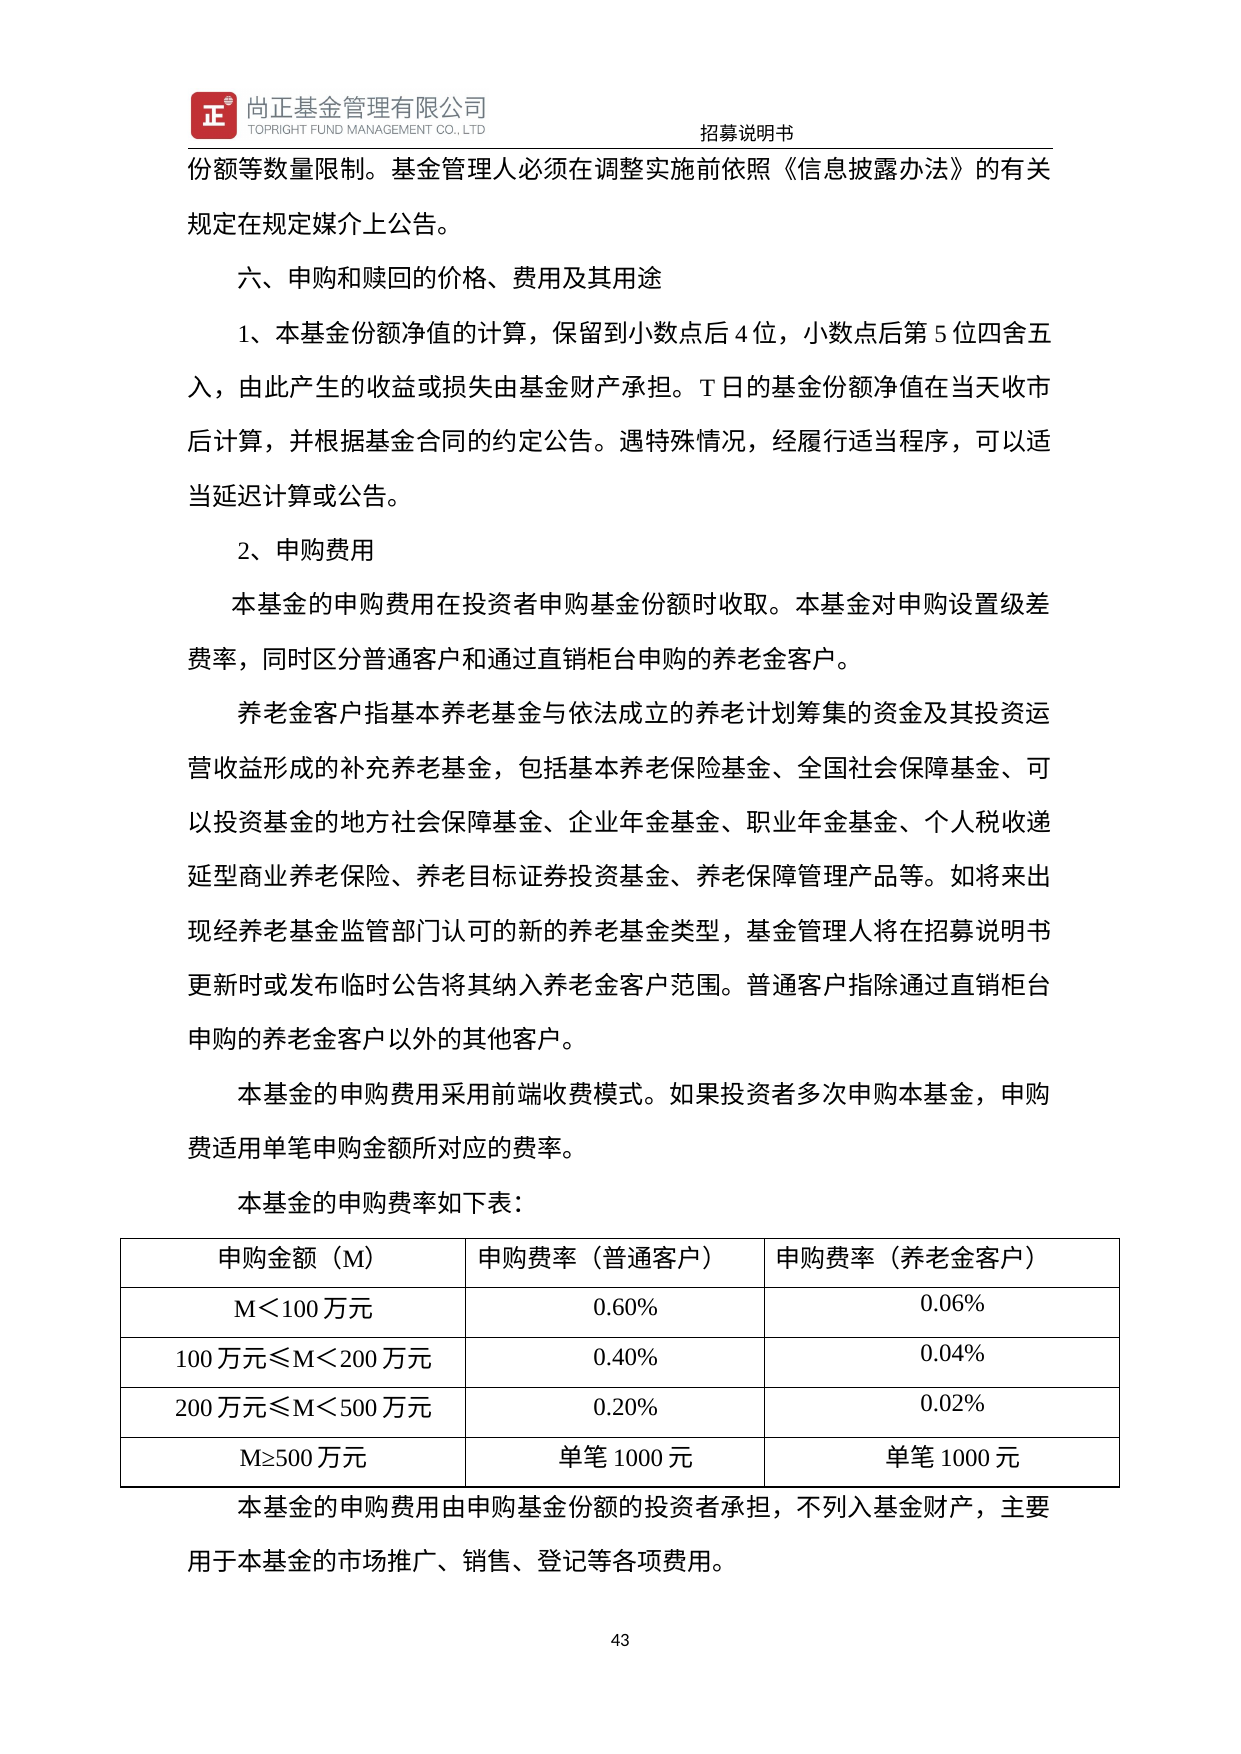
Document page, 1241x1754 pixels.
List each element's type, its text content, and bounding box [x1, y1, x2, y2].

table_cell M≥500万元 [121, 1438, 465, 1486]
picture [187, 88, 489, 141]
text 本基金的申购费用采用前端收费模式。如果投资者多次申购本基金，申购费适用单笔申购金额所对应的费率。 [187, 1074, 1053, 1165]
text 本基金的申购费用在投资者申购基金份额时收取。本基金对申购设置级差费率，同时区分普通客户和通过直销柜台申购的养老金客户。 [187, 585, 1053, 676]
text 六、申购和赎回的价格、费用及其用途 [187, 259, 1053, 295]
table_cell 200万元≤M＜500万元 [121, 1388, 465, 1437]
table_cell 单笔1000元 [765, 1438, 1119, 1486]
text 7、基金管理人可在法律法规允许的情况下，调整上述规定申购金额和赎回份额等数量限制。基金管理人必须在调整实施前依照《信息披露办法》的有关规定在规定媒介上公告。 [187, 150, 1053, 241]
table_cell 0.40% [466, 1338, 764, 1387]
text 2、申购费用 [187, 531, 1053, 567]
text 1、本基金份额净值的计算，保留到小数点后4位，小数点后第5位四舍五入，由此产生的收益或损失由基金财产承担。T日的基金份额净值在当天收市后计算，并根据基金合同的约定公告。遇特殊情况，经履行适当程序，可以适当延迟计算或公告。 [187, 313, 1053, 512]
table_cell 0.06% [765, 1288, 1119, 1337]
table_cell 100万元≤M＜200万元 [121, 1338, 465, 1387]
table_cell 0.60% [466, 1288, 764, 1337]
table_cell M＜100万元 [121, 1288, 465, 1337]
table_cell 0.04% [765, 1338, 1119, 1387]
table_cell 单笔1000元 [466, 1438, 764, 1486]
table_header 申购费率（普通客户） [466, 1239, 764, 1287]
table_header 申购费率（养老金客户） [765, 1239, 1119, 1287]
text 本基金的申购费率如下表： [187, 1183, 1053, 1219]
text 本基金的申购费用由申购基金份额的投资者承担，不列入基金财产，主要用于本基金的市场推广、销售、登记等各项费用。 [187, 1488, 1053, 1578]
table_cell 0.02% [765, 1388, 1119, 1437]
text 养老金客户指基本养老基金与依法成立的养老计划筹集的资金及其投资运营收益形成的补充养老基金，包括基本养老保险基金、全国社会保障基金、可以投资基金的地方社会保障基金、企业年金基金、职业年金基金、个人税收递延型商业养老保险、养老目标证券投资基金、养老保障管理产品等。如将来出现经养老基金监管部门认可的新的养老基金类型，基金管理人将在招募说明书更新时或发布临时公告将其纳入养老金客户范围。普通客户指除通过直销柜台申购的养老金客户以外的其他客户。 [187, 694, 1053, 1056]
table_header 申购金额（M） [121, 1239, 465, 1287]
table_cell 0.20% [466, 1388, 764, 1437]
